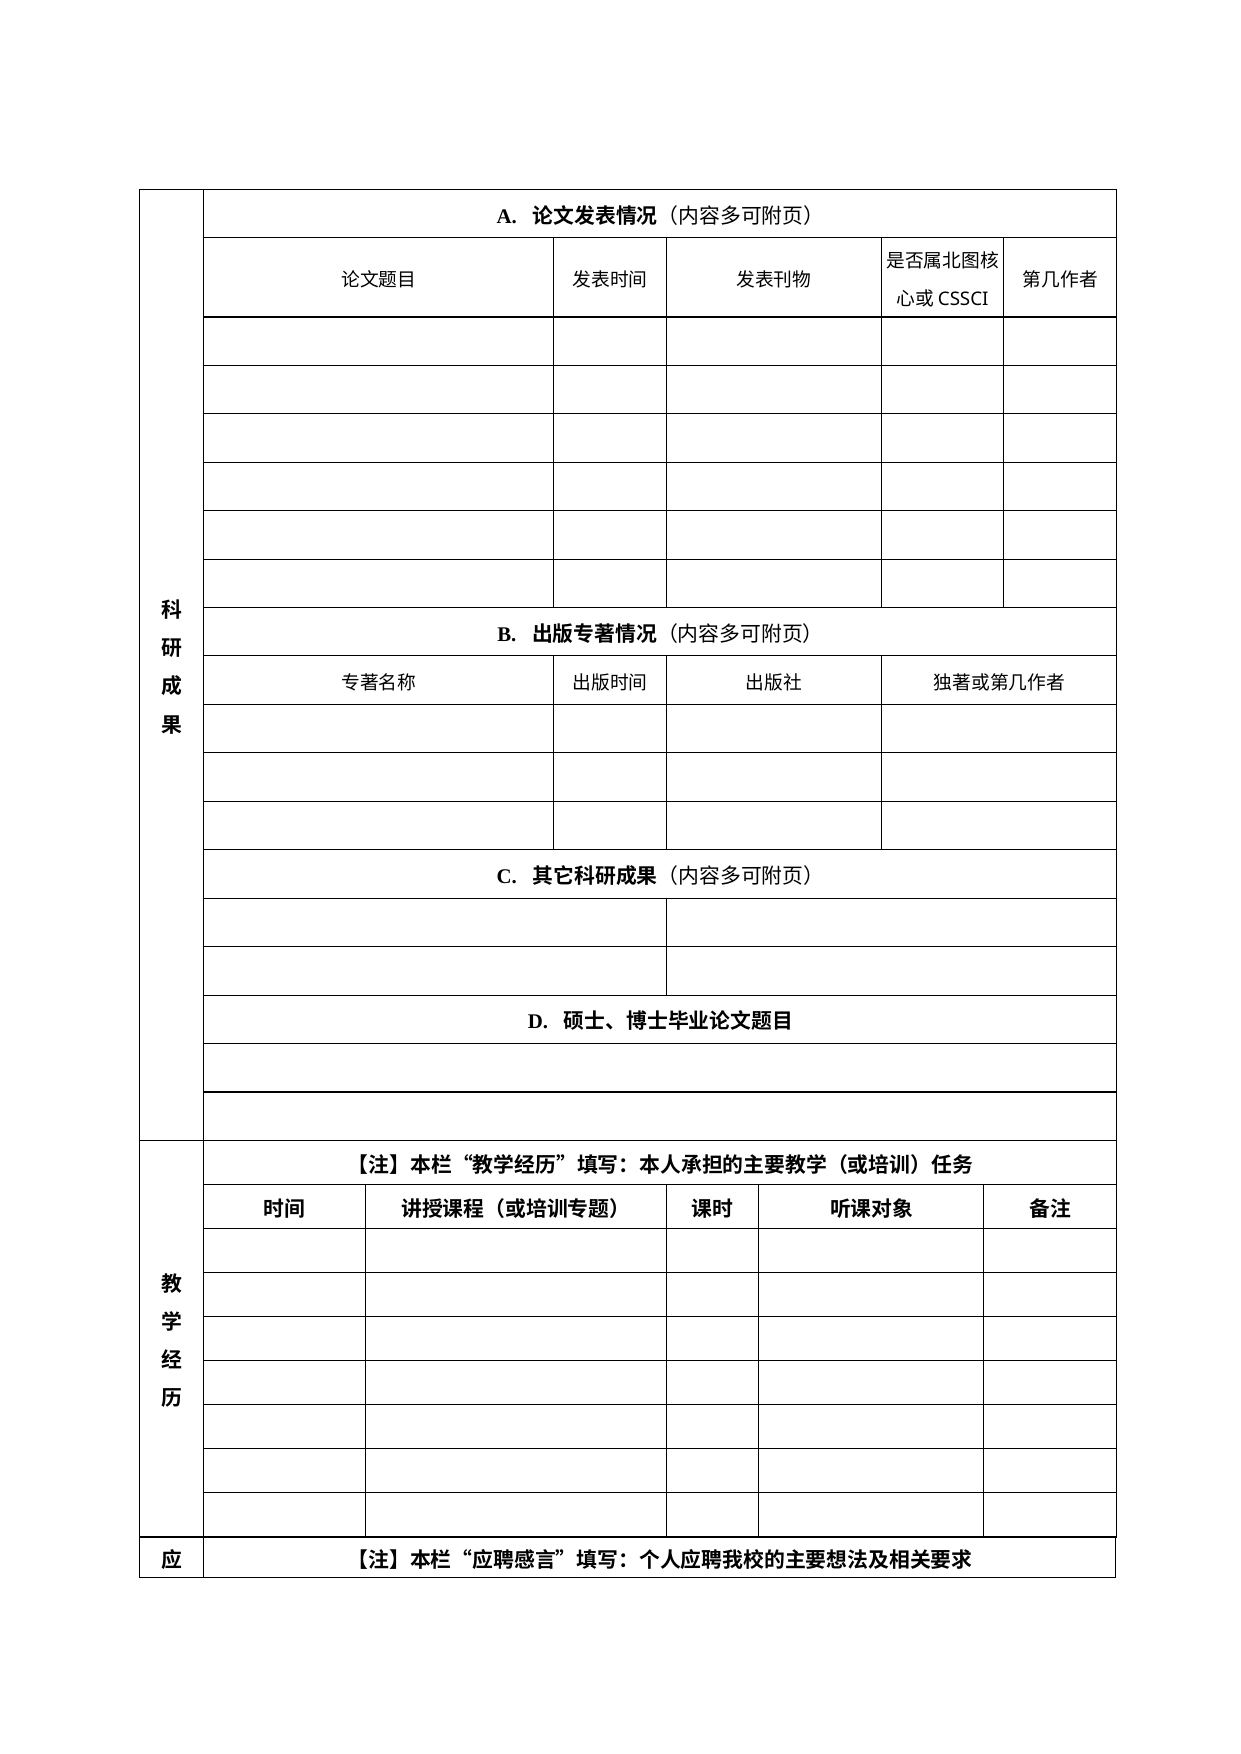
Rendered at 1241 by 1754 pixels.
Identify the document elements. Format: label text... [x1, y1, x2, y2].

table_cell [204, 414, 553, 462]
table_cell 专著名称 [204, 656, 553, 704]
table_cell [204, 705, 553, 752]
table_cell [759, 1361, 983, 1404]
table_cell C. 其它科研成果（内容多可附页） [204, 850, 1116, 898]
table_cell [667, 1273, 758, 1316]
table_cell [882, 802, 1116, 849]
table_cell [204, 560, 553, 607]
table_cell [882, 318, 1003, 365]
table_cell [984, 1405, 1116, 1448]
table_cell [204, 1493, 365, 1536]
table_cell [554, 753, 666, 801]
table_cell 教 学 经 历 [140, 1141, 203, 1536]
table_cell [554, 560, 666, 607]
table_cell [759, 1405, 983, 1448]
table_cell [554, 414, 666, 462]
table_cell 第几作者 [1004, 238, 1116, 316]
table_cell [554, 511, 666, 558]
table_cell 听课对象 [759, 1185, 983, 1228]
table_cell [667, 705, 881, 752]
table_cell [1004, 318, 1116, 365]
table_cell [204, 1317, 365, 1360]
table_cell [366, 1493, 666, 1536]
table_cell [984, 1317, 1116, 1360]
table_cell 出版时间 [554, 656, 666, 704]
table_cell [366, 1229, 666, 1272]
table_cell [554, 463, 666, 510]
table_cell [667, 1317, 758, 1360]
table_cell [366, 1317, 666, 1360]
table_cell [204, 511, 553, 558]
table_cell [667, 1405, 758, 1448]
table_cell [882, 463, 1003, 510]
table_cell [667, 318, 881, 365]
table_cell [204, 1093, 1116, 1140]
table_cell [204, 1229, 365, 1272]
table_cell [759, 1493, 983, 1536]
table_cell [204, 366, 553, 413]
table_cell 备注 [984, 1185, 1116, 1228]
table_cell [882, 366, 1003, 413]
table_cell [984, 1229, 1116, 1272]
table_cell 应 聘 感 言 [140, 1538, 203, 1577]
table_cell 出版社 [667, 656, 881, 704]
table_cell 时间 [204, 1185, 365, 1228]
table_cell [204, 753, 553, 801]
table_cell [204, 1405, 365, 1448]
table_cell [554, 802, 666, 849]
table_cell B. 出版专著情况（内容多可附页） [204, 608, 1116, 655]
table_cell [984, 1493, 1116, 1536]
table_cell [554, 366, 666, 413]
table_cell 独著或第几作者 [882, 656, 1116, 704]
table_cell [1004, 414, 1116, 462]
table_cell [882, 511, 1003, 558]
table_cell [667, 1449, 758, 1492]
table_cell D. 硕士、博士毕业论文题目 [204, 996, 1116, 1043]
table_cell 是否属北图核心或CSSCI [882, 238, 1003, 316]
table_cell 讲授课程（或培训专题） [366, 1185, 666, 1228]
table_cell [204, 802, 553, 849]
table_cell [759, 1273, 983, 1316]
table_cell [204, 318, 553, 365]
table_cell [204, 947, 666, 994]
table_cell [759, 1229, 983, 1272]
table_cell [366, 1449, 666, 1492]
table_cell [366, 1361, 666, 1404]
table_cell [984, 1449, 1116, 1492]
table_cell [667, 947, 1116, 994]
table_cell [1004, 366, 1116, 413]
table_cell [667, 463, 881, 510]
table_cell 课时 [667, 1185, 758, 1228]
table_cell [1004, 511, 1116, 558]
table_cell [667, 899, 1116, 946]
table_cell [667, 414, 881, 462]
table_cell [667, 1493, 758, 1536]
table_cell 发表刊物 [667, 238, 881, 316]
table_cell [882, 560, 1003, 607]
table_cell [984, 1361, 1116, 1404]
table_cell [667, 802, 881, 849]
table_cell 发表时间 [554, 238, 666, 316]
table_cell [204, 899, 666, 946]
table_cell 论文题目 [204, 238, 553, 316]
table_cell [667, 1361, 758, 1404]
table_cell [667, 560, 881, 607]
table_cell [204, 1361, 365, 1404]
table_cell [204, 1044, 1116, 1091]
table_cell [554, 705, 666, 752]
table_cell [366, 1273, 666, 1316]
table_header A. 论文发表情况（内容多可附页） [204, 190, 1116, 237]
table_cell [667, 366, 881, 413]
table_cell [204, 1273, 365, 1316]
table_cell 【注】本栏“应聘感言”填写：个人应聘我校的主要想法及相关要求 [204, 1538, 1115, 1577]
table_cell [667, 511, 881, 558]
table_cell [882, 753, 1116, 801]
table_cell [667, 753, 881, 801]
table_cell [759, 1317, 983, 1360]
table_cell [204, 1449, 365, 1492]
table_cell [554, 318, 666, 365]
table_cell 【注】本栏“教学经历”填写：本人承担的主要教学（或培训）任务 [204, 1141, 1116, 1184]
table_cell [882, 414, 1003, 462]
table_cell [1004, 463, 1116, 510]
table_cell [1004, 560, 1116, 607]
table_cell [667, 1229, 758, 1272]
table_cell [984, 1273, 1116, 1316]
table_header 科 研 成 果 [140, 190, 203, 1140]
table_cell [366, 1405, 666, 1448]
table_cell [759, 1449, 983, 1492]
table_cell [882, 705, 1116, 752]
table_cell [204, 463, 553, 510]
